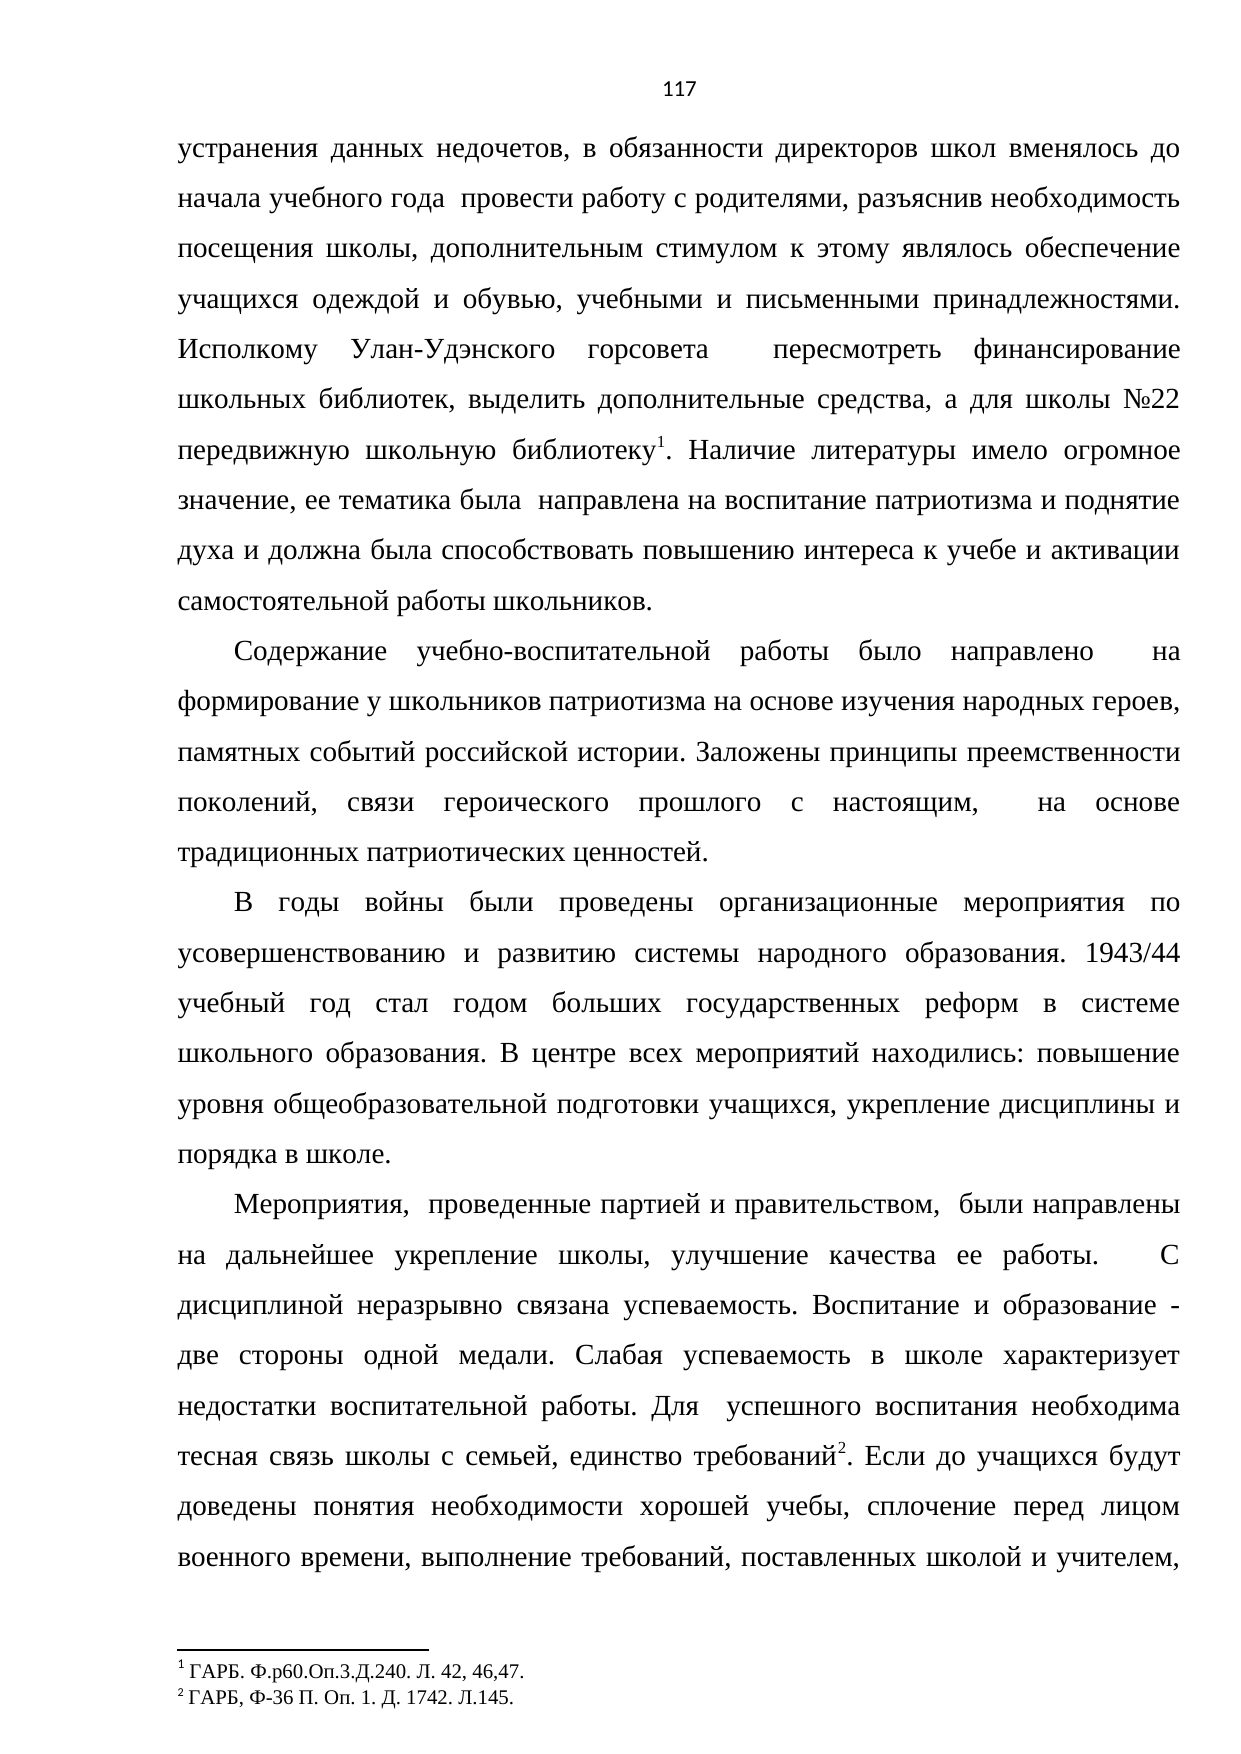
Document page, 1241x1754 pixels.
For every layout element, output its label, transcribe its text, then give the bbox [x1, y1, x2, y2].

text В годы войны были проведены организационные мероприятия по усовершенствованию и развитию системы народного образования. 1943/44 учебный год стал годом больших государственных реформ в системе школьного образования. В центре всех мероприятий находились: повышение уровня общеобразовательной подготовки учащихся, укрепление дисциплины и порядка в школе. [177, 884, 1181, 1170]
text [177, 1186, 1181, 1572]
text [177, 130, 1181, 616]
text Содержание учебно-воспитательной работы было направлено на формирование у школьников патриотизма на основе изучения народных героев, памятных событий российской истории. Заложены принципы преемственности поколений, связи героического прошлого с настоящим, на основе традиционных патриотических ценностей. [177, 633, 1181, 868]
